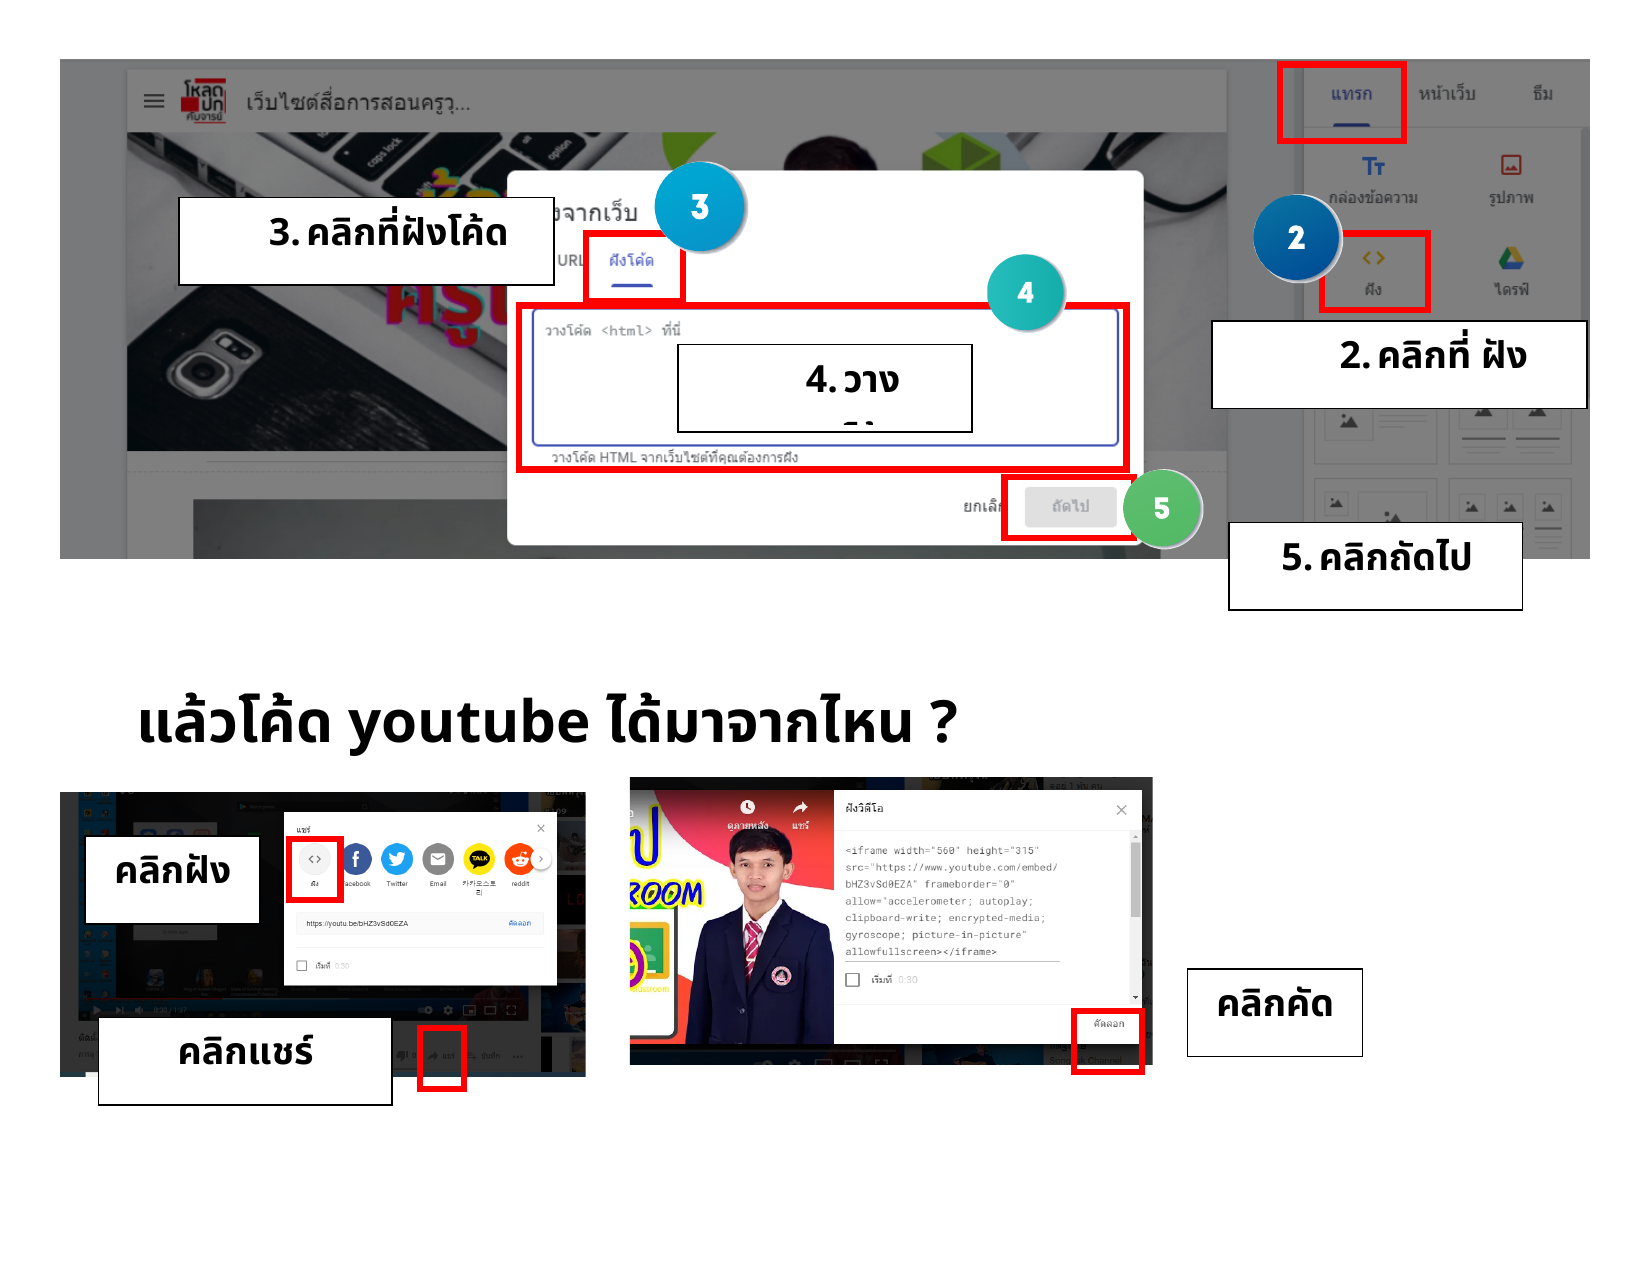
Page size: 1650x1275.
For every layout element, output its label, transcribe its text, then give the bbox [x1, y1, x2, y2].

text แล้วโค้ด youtube ได้มาจากไหน ? [60, 680, 1590, 768]
picture [60, 792, 586, 1077]
picture [629, 777, 1153, 1065]
picture [1077, 1014, 1139, 1065]
picture [60, 59, 1590, 559]
picture [423, 1031, 461, 1077]
